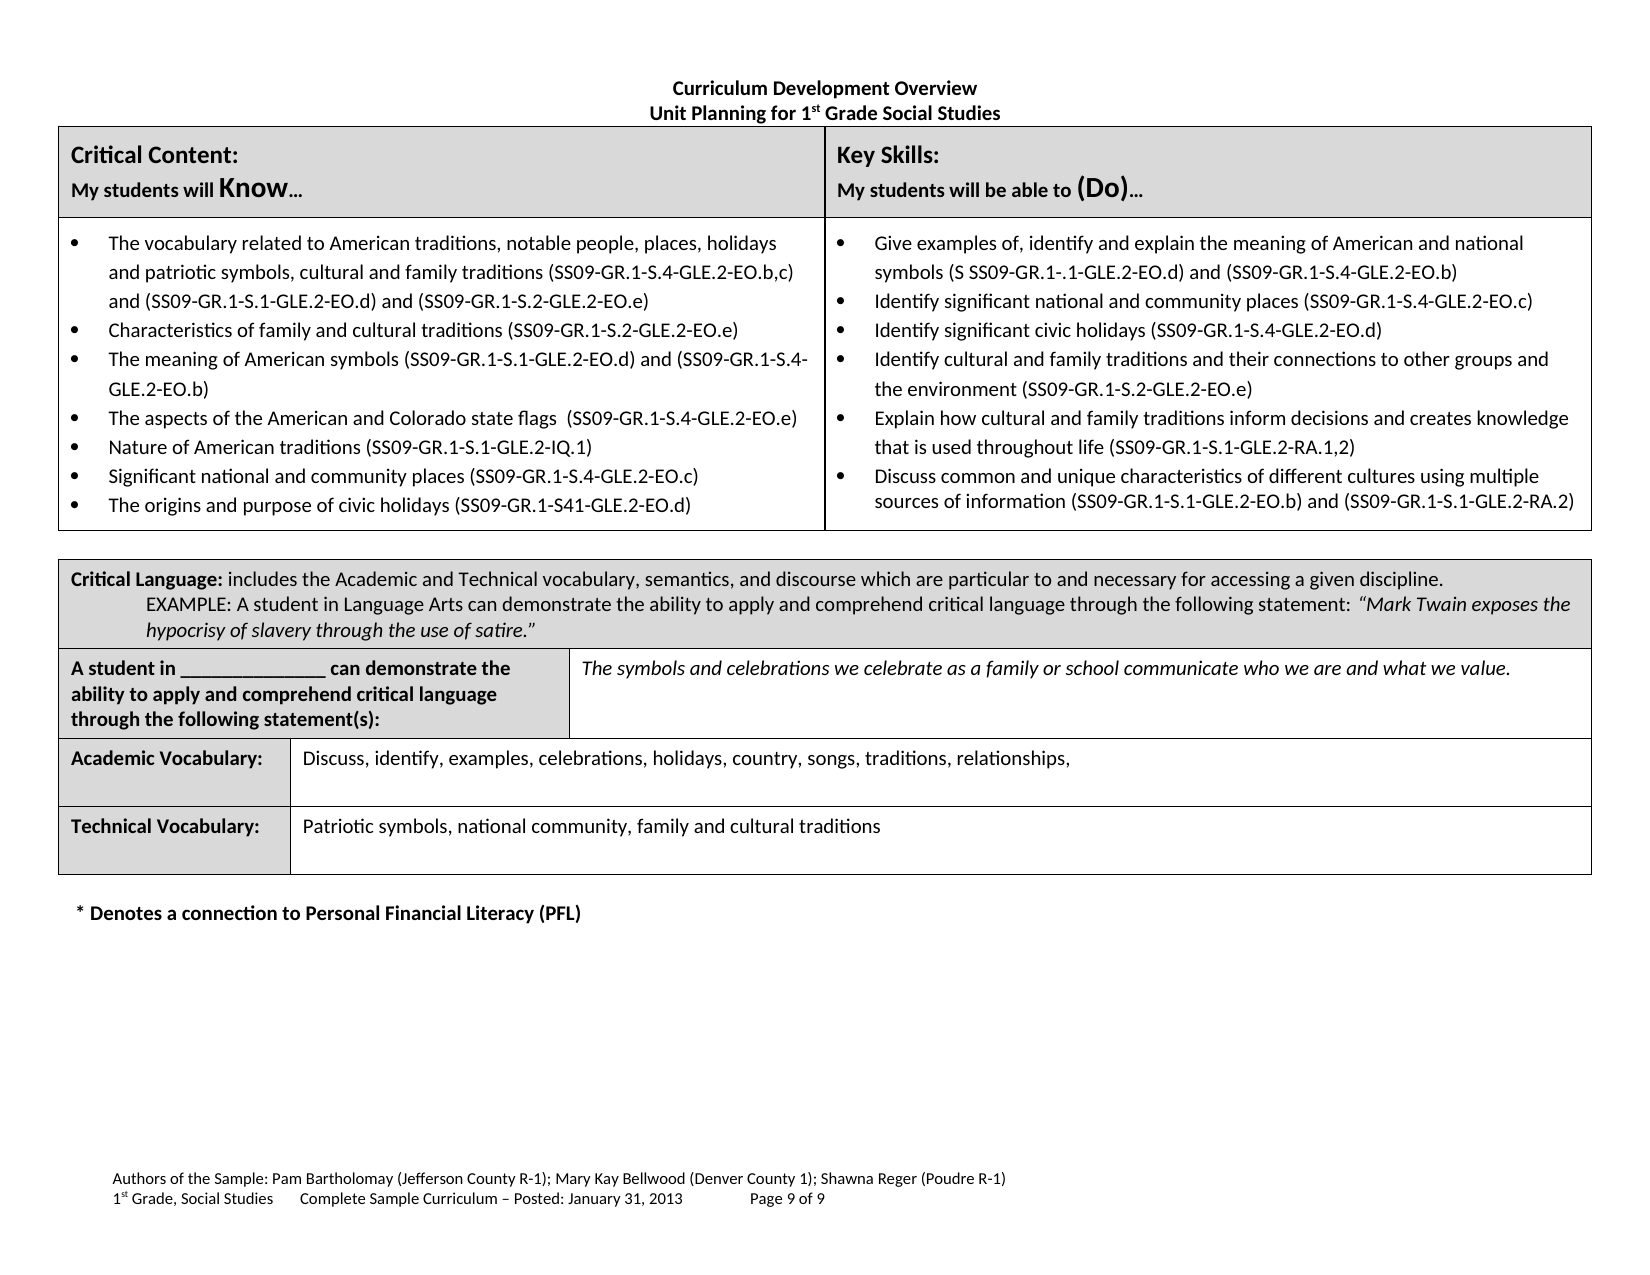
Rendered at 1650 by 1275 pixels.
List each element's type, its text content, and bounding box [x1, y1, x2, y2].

table_cell Discuss, identify, examples, celebrations, holidays, country, songs, traditions, relationships, [291, 739, 1591, 806]
table_header Critical Content: My students will Know… [59, 127, 824, 217]
table_cell Give examples of, identify and explain the meaning of American and national symbols (S SS09-GR.1-.1-GLE.2-EO.d) and (SS09-GR.1-S.4-GLE.2-EO.b) Identify significant national and community places (SS09-GR.1-S.4-GLE.2-EO.c) Identify significant civic holidays (SS09-GR.1-S.4-GLE.2-EO.d) Identify cultural and family traditions and their connections to other groups and the environment (SS09-GR.1-S.2-GLE.2-EO.e) Explain how cultural and family traditions inform decisions and creates knowledge that is used throughout life (SS09-GR.1-S.1-GLE.2-RA.1,2) Discuss common and unique characteristics of different cultures using multiple sources of information (SS09-GR.1-S.1-GLE.2-EO.b) and (SS09-GR.1-S.1-GLE.2-RA.2) [826, 218, 1591, 530]
table_cell Technical Vocabulary: [59, 807, 290, 874]
table_cell The vocabulary related to American traditions, notable people, places, holidays and patriotic symbols, cultural and family traditions (SS09-GR.1-S.4-GLE.2-EO.b,c) and (SS09-GR.1-S.1-GLE.2-EO.d) and (SS09-GR.1-S.2-GLE.2-EO.e) Characteristics of family and cultural traditions (SS09-GR.1-S.2-GLE.2-EO.e) The meaning of American symbols (SS09-GR.1-S.1-GLE.2-EO.d) and (SS09-GR.1-S.4-GLE.2-EO.b) The aspects of the American and Colorado state flags (SS09-GR.1-S.4-GLE.2-EO.e) Nature of American traditions (SS09-GR.1-S.1-GLE.2-IQ.1) Significant national and community places (SS09-GR.1-S.4-GLE.2-EO.c) The origins and purpose of civic holidays (SS09-GR.1-S41-GLE.2-EO.d) [59, 218, 824, 530]
text * Denotes a connection to Personal Financial Literacy (PFL) [75, 900, 1575, 926]
table_cell Academic Vocabulary: [59, 739, 290, 806]
table_header Key Skills: My students will be able to (Do)… [826, 127, 1591, 217]
table_cell Patriotic symbols, national community, family and cultural traditions [291, 807, 1591, 874]
table_cell A student in ______________ can demonstrate the ability to apply and comprehend critical language through the following statement(s): [59, 649, 569, 738]
table_cell The symbols and celebrations we celebrate as a family or school communicate who we are and what we value. [570, 649, 1591, 738]
table_header Critical Language: includes the Academic and Technical vocabulary, semantics, and discourse which are particular to and necessary for accessing a given discipline. EXAMPLE: A student in Language Arts can demonstrate the ability to apply and comprehend critical language through the following statement: “Mark Twain exposes the hypocrisy of slavery through the use of satire.” [59, 560, 1591, 648]
